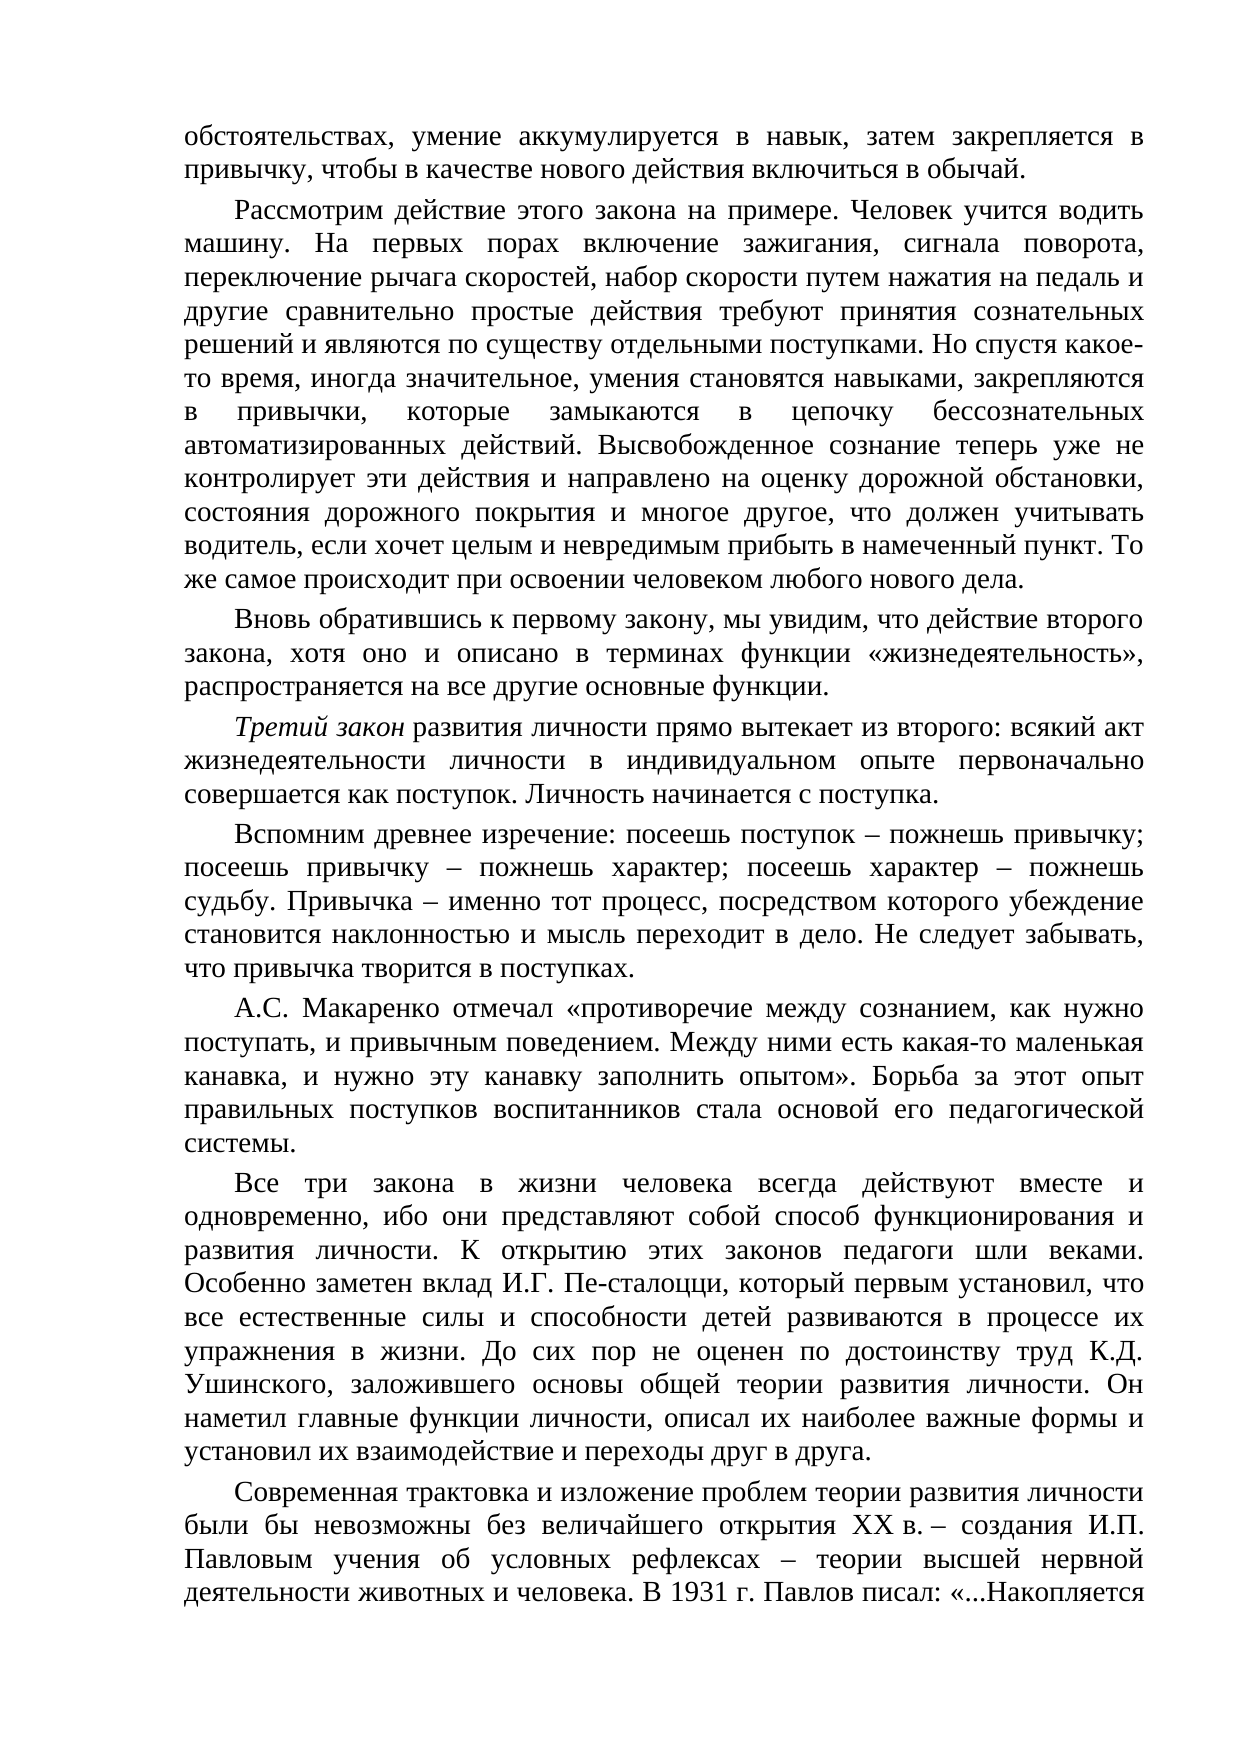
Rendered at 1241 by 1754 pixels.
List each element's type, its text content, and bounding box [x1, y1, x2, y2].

text А.С. Макаренко отмечал «противоречие между сознанием, как нужно поступать, и привычным поведением. Между ними есть какая-то маленькая канавка, и нужно эту канавку заполнить опытом». Борьба за этот опыт правильных поступков воспитанников стала основой его педагогической системы. [184, 991, 1145, 1158]
text Вновь обратившись к первому закону, мы увидим, что действие второго закона, хотя оно и описано в терминах функции «жизнедеятельность», распространяется на все другие основные функции. [184, 601, 1145, 702]
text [184, 1474, 1145, 1608]
text Третий закон развития личности прямо вытекает из второго: всякий акт жизнедеятельности личности в индивидуальном опыте первоначально совершается как поступок. Личность начинается с поступка. [184, 709, 1145, 809]
text Все три закона в жизни человека всегда действуют вместе и одновременно, ибо они представляют собой способ функционирования и развития личности. К открытию этих законов педагоги шли веками. Особенно заметен вклад И.Г. Пе-сталоцци, который первым установил, что все естественные силы и способности детей развиваются в процессе их упражнения в жизни. До сих пор не оценен по достоинству труд К.Д. Ушинского, заложившего основы общей теории развития личности. Он наметил главные функции личности, описал их наиболее важные формы и установил их взаимодействие и переходы друг в друга. [184, 1165, 1145, 1467]
text Рассмотрим действие этого закона на примере. Человек учится водить машину. На первых порах включение зажигания, сигнала поворота, переключение рычага скоростей, набор скорости путем нажатия на педаль и другие сравнительно простые действия требуют принятия сознательных решений и являются по существу отдельными поступками. Но спустя какое-то время, иногда значительное, умения становятся навыками, закрепляются в привычки, которые замыкаются в цепочку бессознательных автоматизированных действий. Высвобожденное сознание теперь уже не контролирует эти действия и направлено на оценку дорожной обстановки, состояния дорожного покрытия и многое другое, что должен учитывать водитель, если хочет целым и невредимым прибыть в намеченный пункт. То же самое происходит при освоении человеком любого нового дела. [184, 192, 1145, 594]
text Вспомним древнее изречение: посеешь поступок – пожнешь привычку; посеешь привычку – пожнешь характер; посеешь характер – пожнешь судьбу. Привычка – именно тот процесс, посредством которого убеждение становится наклонностью и мысль переходит в дело. Не следует забывать, что привычка творится в поступках. [184, 816, 1145, 984]
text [184, 118, 1145, 185]
